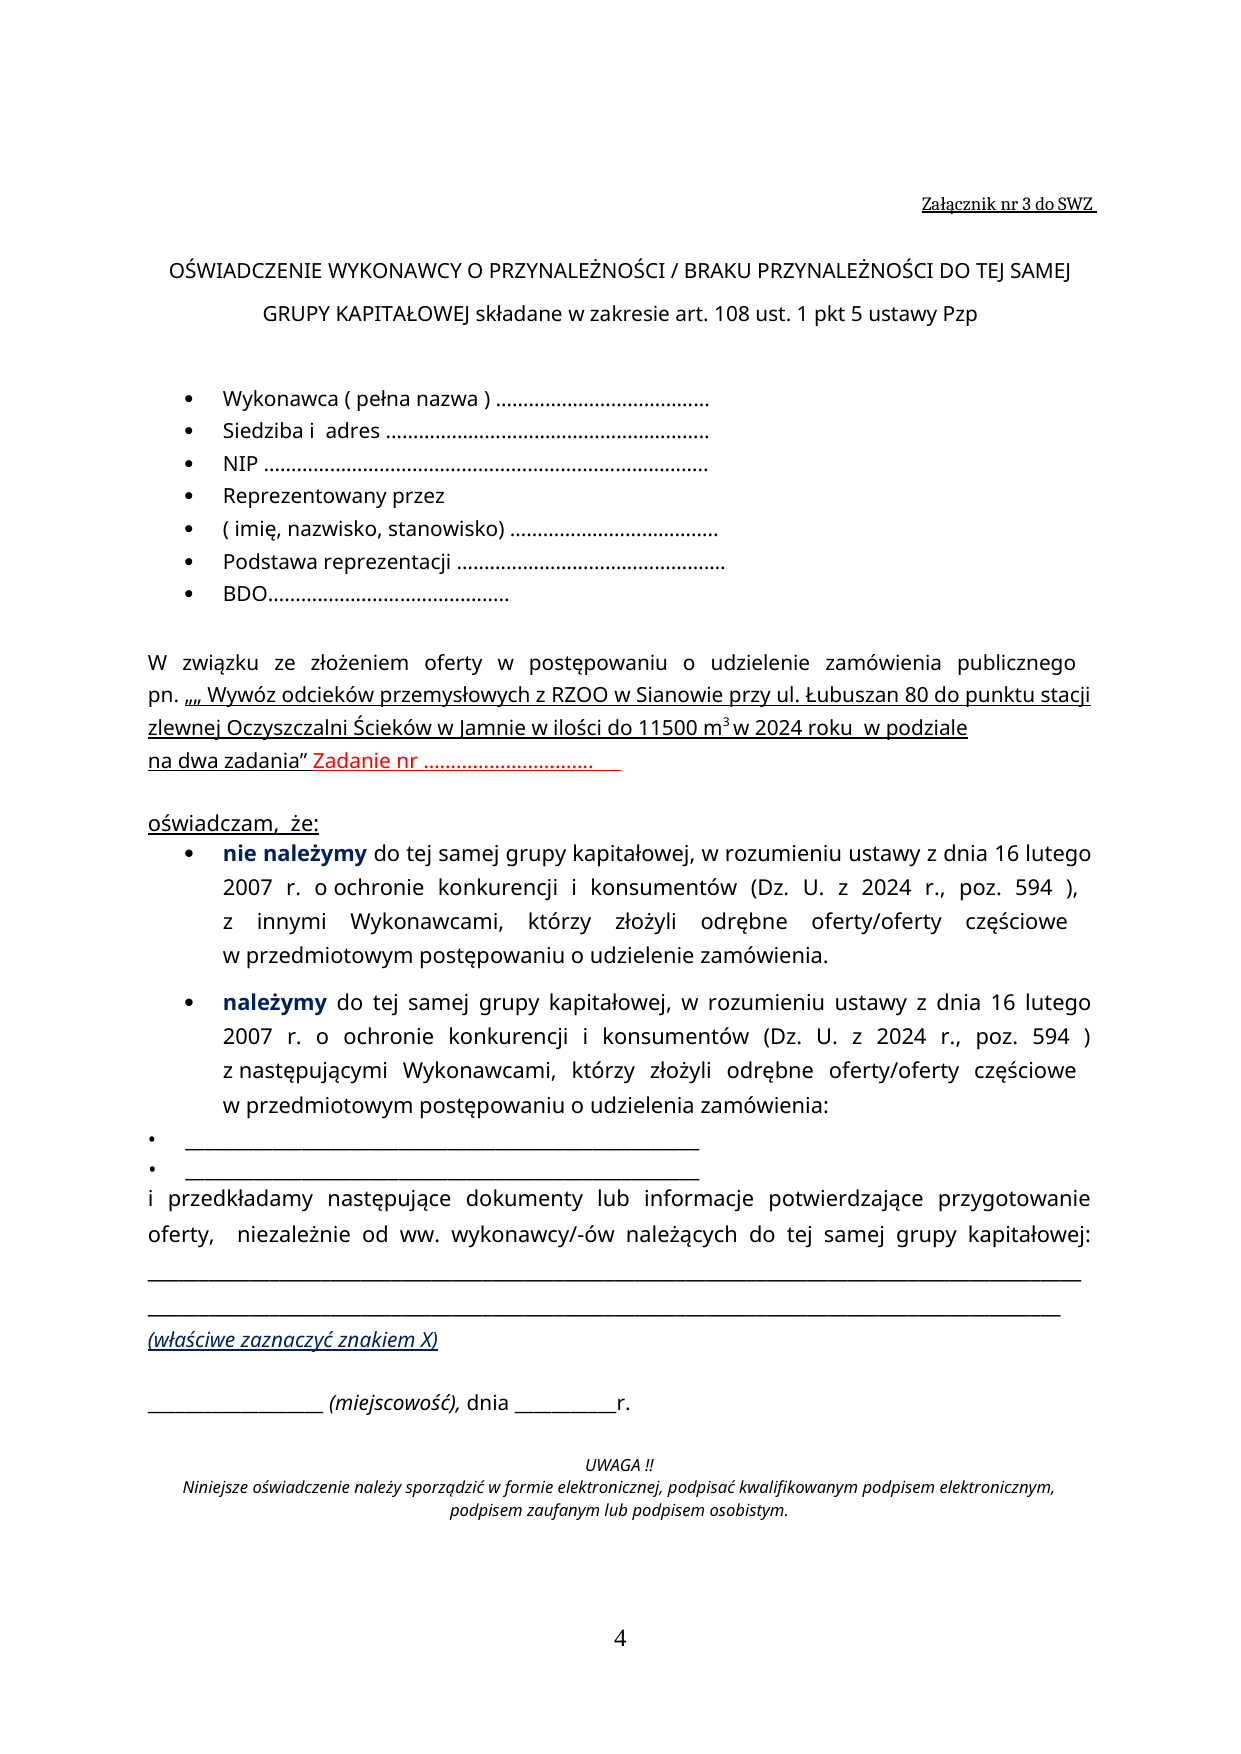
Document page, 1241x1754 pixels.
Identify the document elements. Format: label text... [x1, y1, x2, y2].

text oświadczam, że: [148, 808, 1093, 838]
text na dwa zadania” Zadanie nr …………………………. [148, 746, 1093, 774]
text i przedkładamy następujące dokumenty lub informacje potwierdzające przygotowanie oferty, niezależnie od ww. wykonawcy/-ów należących do tej samej grupy kapitałowej: ______________________________________________________________________________________________________________________________________________________________________________________ [148, 1183, 1093, 1321]
list Wykonawca ( pełna nazwa ) ………………………………… [185, 384, 1093, 412]
text Załącznik nr 3 do SWZ [148, 193, 1093, 215]
text OŚWIADCZENIE WYKONAWCY O PRZYNALEŻNOŚCI / BRAKU PRZYNALEŻNOŚCI DO TEJ SAMEJ GRUPY KAPITAŁOWEJ składane w zakresie art. 108 ust. 1 pkt 5 ustawy Pzp [148, 256, 1093, 327]
text (właściwe zaznaczyć znakiem X) [148, 1325, 1093, 1354]
list NIP ……………………………………………………….…………….. [185, 449, 1093, 477]
list nie należymy do tej samej grupy kapitałowej, w rozumieniu ustawy z dnia 16 lutego 2007 r. o ochronie konkurencji i konsumentów (Dz. U. z 2024 r., poz. 594 ), z innymi Wykonawcami, którzy złożyli odrębne oferty/oferty częściowe w przedmiotowym postępowaniu o udzielenie zamówienia. [185, 838, 1093, 970]
text Niniejsze oświadczenie należy sporządzić w formie elektronicznej, podpisać kwalifikowanym podpisem elektronicznym, podpisem zaufanym lub podpisem osobistym. [148, 1476, 1093, 1521]
list należymy do tej samej grupy kapitałowej, w rozumieniu ustawy z dnia 16 lutego 2007 r. o ochronie konkurencji i konsumentów (Dz. U. z 2024 r., poz. 594 ) z następującymi Wykonawcami, którzy złożyli odrębne oferty/oferty częściowe w przedmiotowym postępowaniu o udzielenia zamówienia: [185, 987, 1093, 1119]
list Reprezentowany przez [185, 482, 1093, 510]
list _____________________________________________________ [148, 1124, 1093, 1154]
list Podstawa reprezentacji …………………………………………. [185, 547, 1093, 575]
list ( imię, nazwisko, stanowisko) ……………………………….. [185, 514, 1093, 543]
text W związku ze złożeniem oferty w postępowaniu o udzielenie zamówienia publicznego pn. „„ Wywóz odcieków przemysłowych z RZOO w Sianowie przy ul. Łubuszan 80 do punktu stacji zlewnej Oczyszczalni Ścieków w Jamnie w ilości do 11500 m3 w 2024 roku w podziale [148, 648, 1093, 742]
list BDO…………………………………….. [185, 579, 1093, 608]
text ___________________ (miejscowość), dnia ___________r. [148, 1388, 1093, 1416]
list _____________________________________________________ [148, 1154, 1093, 1183]
text UWAGA !! [148, 1453, 1093, 1476]
list Siedziba i adres ………………………………………………….. [185, 416, 1093, 445]
